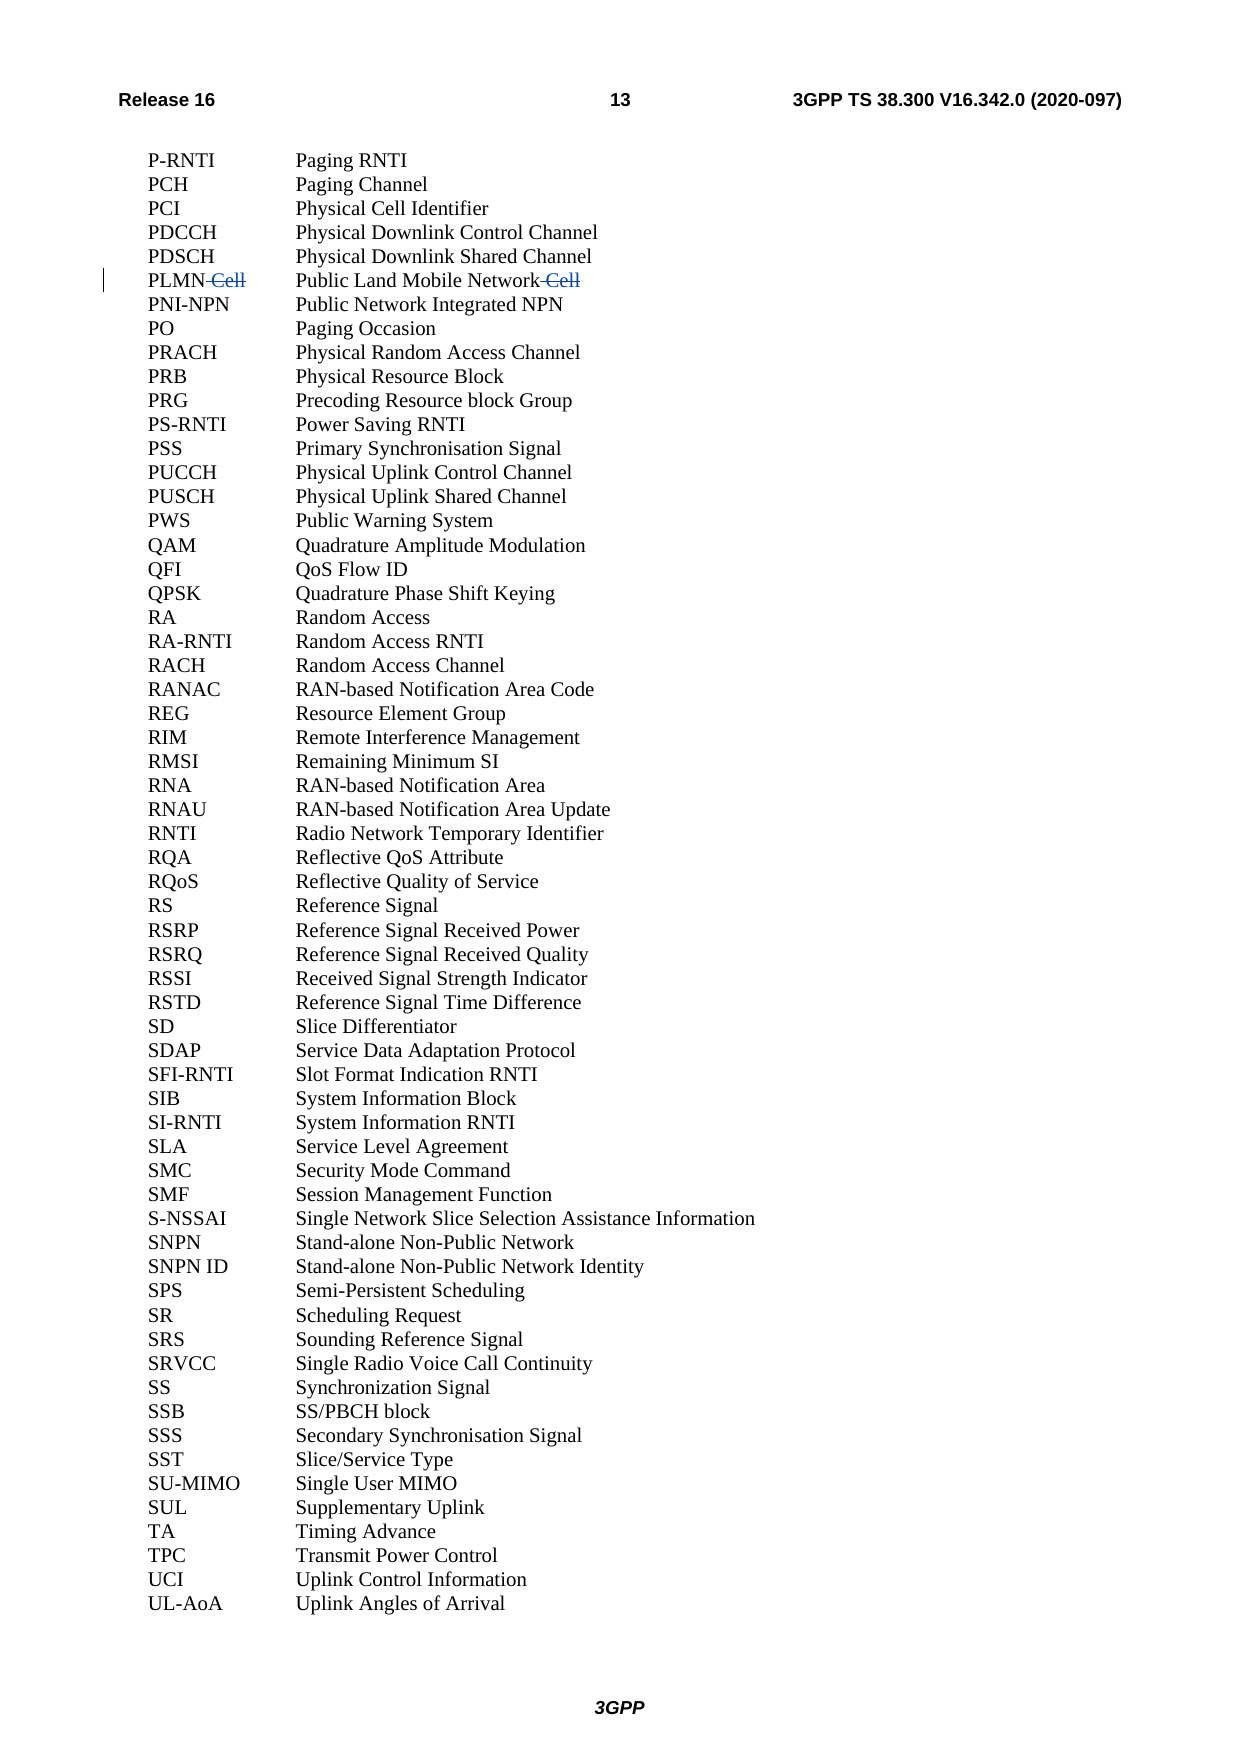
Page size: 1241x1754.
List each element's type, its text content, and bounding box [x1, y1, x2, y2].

text PLMN Public Land Mobile Network [148, 268, 1122, 292]
text RSRQ Reference Signal Received Quality [148, 942, 1122, 966]
text RNA RAN-based Notification Area [148, 773, 1122, 797]
text SMC Security Mode Command [148, 1158, 1122, 1182]
text PWS Public Warning System [148, 508, 1122, 532]
text TA Timing Advance [148, 1519, 1122, 1543]
text SUL Supplementary Uplink [148, 1495, 1122, 1519]
text RA Random Access [148, 605, 1122, 629]
text QAM Quadrature Amplitude Modulation [148, 532, 1122, 557]
text PDCCH Physical Downlink Control Channel [148, 220, 1122, 244]
text SS Synchronization Signal [148, 1375, 1122, 1399]
text RS Reference Signal [148, 893, 1122, 917]
text RMSI Remaining Minimum SI [148, 749, 1122, 773]
text SR Scheduling Request [148, 1302, 1122, 1327]
text PDSCH Physical Downlink Shared Channel [148, 244, 1122, 268]
text SI-RNTI System Information RNTI [148, 1110, 1122, 1134]
text PS-RNTI Power Saving RNTI [148, 412, 1122, 436]
text RSTD Reference Signal Time Difference [148, 990, 1122, 1014]
text PRB Physical Resource Block [148, 364, 1122, 388]
text RSRP Reference Signal Received Power [148, 917, 1122, 942]
text RACH Random Access Channel [148, 653, 1122, 677]
text SST Slice/Service Type [148, 1447, 1122, 1471]
text SDAP Service Data Adaptation Protocol [148, 1038, 1122, 1062]
text RANAC RAN-based Notification Area Code [148, 677, 1122, 701]
text RIM Remote Interference Management [148, 725, 1122, 749]
text PRACH Physical Random Access Channel [148, 340, 1122, 364]
text PUCCH Physical Uplink Control Channel [148, 460, 1122, 484]
text SMF Session Management Function [148, 1182, 1122, 1206]
text SLA Service Level Agreement [148, 1134, 1122, 1158]
text P-RNTI Paging RNTI [148, 147, 1122, 172]
text PSS Primary Synchronisation Signal [148, 436, 1122, 460]
text PNI-NPN Public Network Integrated NPN [148, 292, 1122, 316]
text REG Resource Element Group [148, 701, 1122, 725]
text S-NSSAI Single Network Slice Selection Assistance Information [148, 1206, 1122, 1230]
text SFI-RNTI Slot Format Indication RNTI [148, 1062, 1122, 1086]
text PO Paging Occasion [148, 316, 1122, 340]
text QPSK Quadrature Phase Shift Keying [148, 581, 1122, 605]
text TPC Transmit Power Control [148, 1543, 1122, 1567]
text RNTI Radio Network Temporary Identifier [148, 821, 1122, 845]
text RSSI Received Signal Strength Indicator [148, 966, 1122, 990]
text PCI Physical Cell Identifier [148, 196, 1122, 220]
text RNAU RAN-based Notification Area Update [148, 797, 1122, 821]
text SRVCC Single Radio Voice Call Continuity [148, 1351, 1122, 1375]
text RQoS Reflective Quality of Service [148, 869, 1122, 893]
text SD Slice Differentiator [148, 1014, 1122, 1038]
text SSS Secondary Synchronisation Signal [148, 1423, 1122, 1447]
text RQA Reflective QoS Attribute [148, 845, 1122, 869]
text UL-AoA Uplink Angles of Arrival [148, 1591, 1122, 1615]
text SIB System Information Block [148, 1086, 1122, 1110]
text SRS Sounding Reference Signal [148, 1327, 1122, 1351]
text QFI QoS Flow ID [148, 557, 1122, 581]
text RA-RNTI Random Access RNTI [148, 629, 1122, 653]
text SSB SS/PBCH block [148, 1399, 1122, 1423]
text UCI Uplink Control Information [148, 1567, 1122, 1591]
text PCH Paging Channel [148, 172, 1122, 196]
text SNPN Stand-alone Non-Public Network [148, 1230, 1122, 1254]
text PRG Precoding Resource block Group [148, 388, 1122, 412]
text SNPN ID Stand-alone Non-Public Network Identity [148, 1254, 1122, 1278]
text SPS Semi-Persistent Scheduling [148, 1278, 1122, 1302]
text PUSCH Physical Uplink Shared Channel [148, 484, 1122, 508]
text SU-MIMO Single User MIMO [148, 1471, 1122, 1495]
